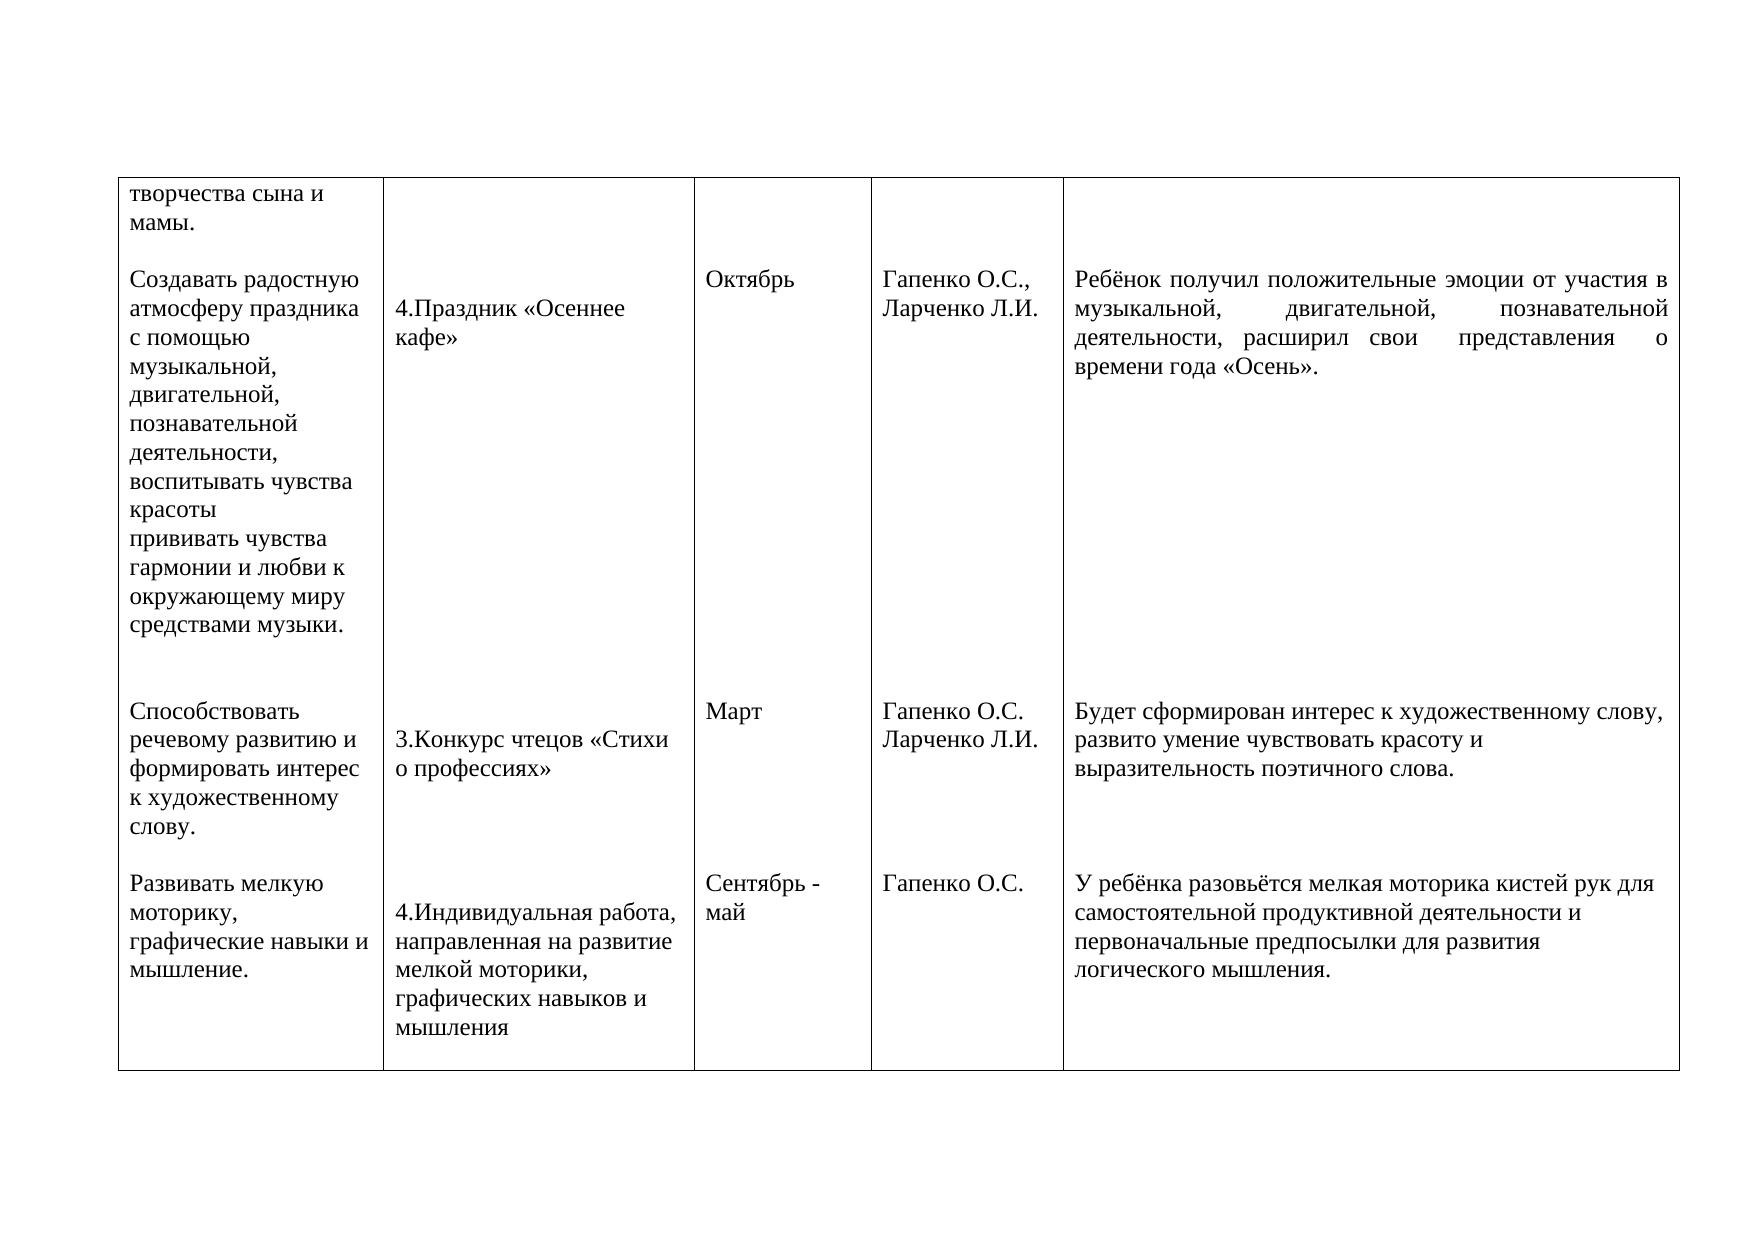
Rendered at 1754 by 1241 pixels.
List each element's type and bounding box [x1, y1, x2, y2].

table_cell [695, 178, 871, 1069]
table_cell [872, 178, 1063, 1069]
table_cell [384, 178, 694, 1069]
table_cell [1064, 178, 1679, 1069]
table_cell [119, 178, 383, 1069]
